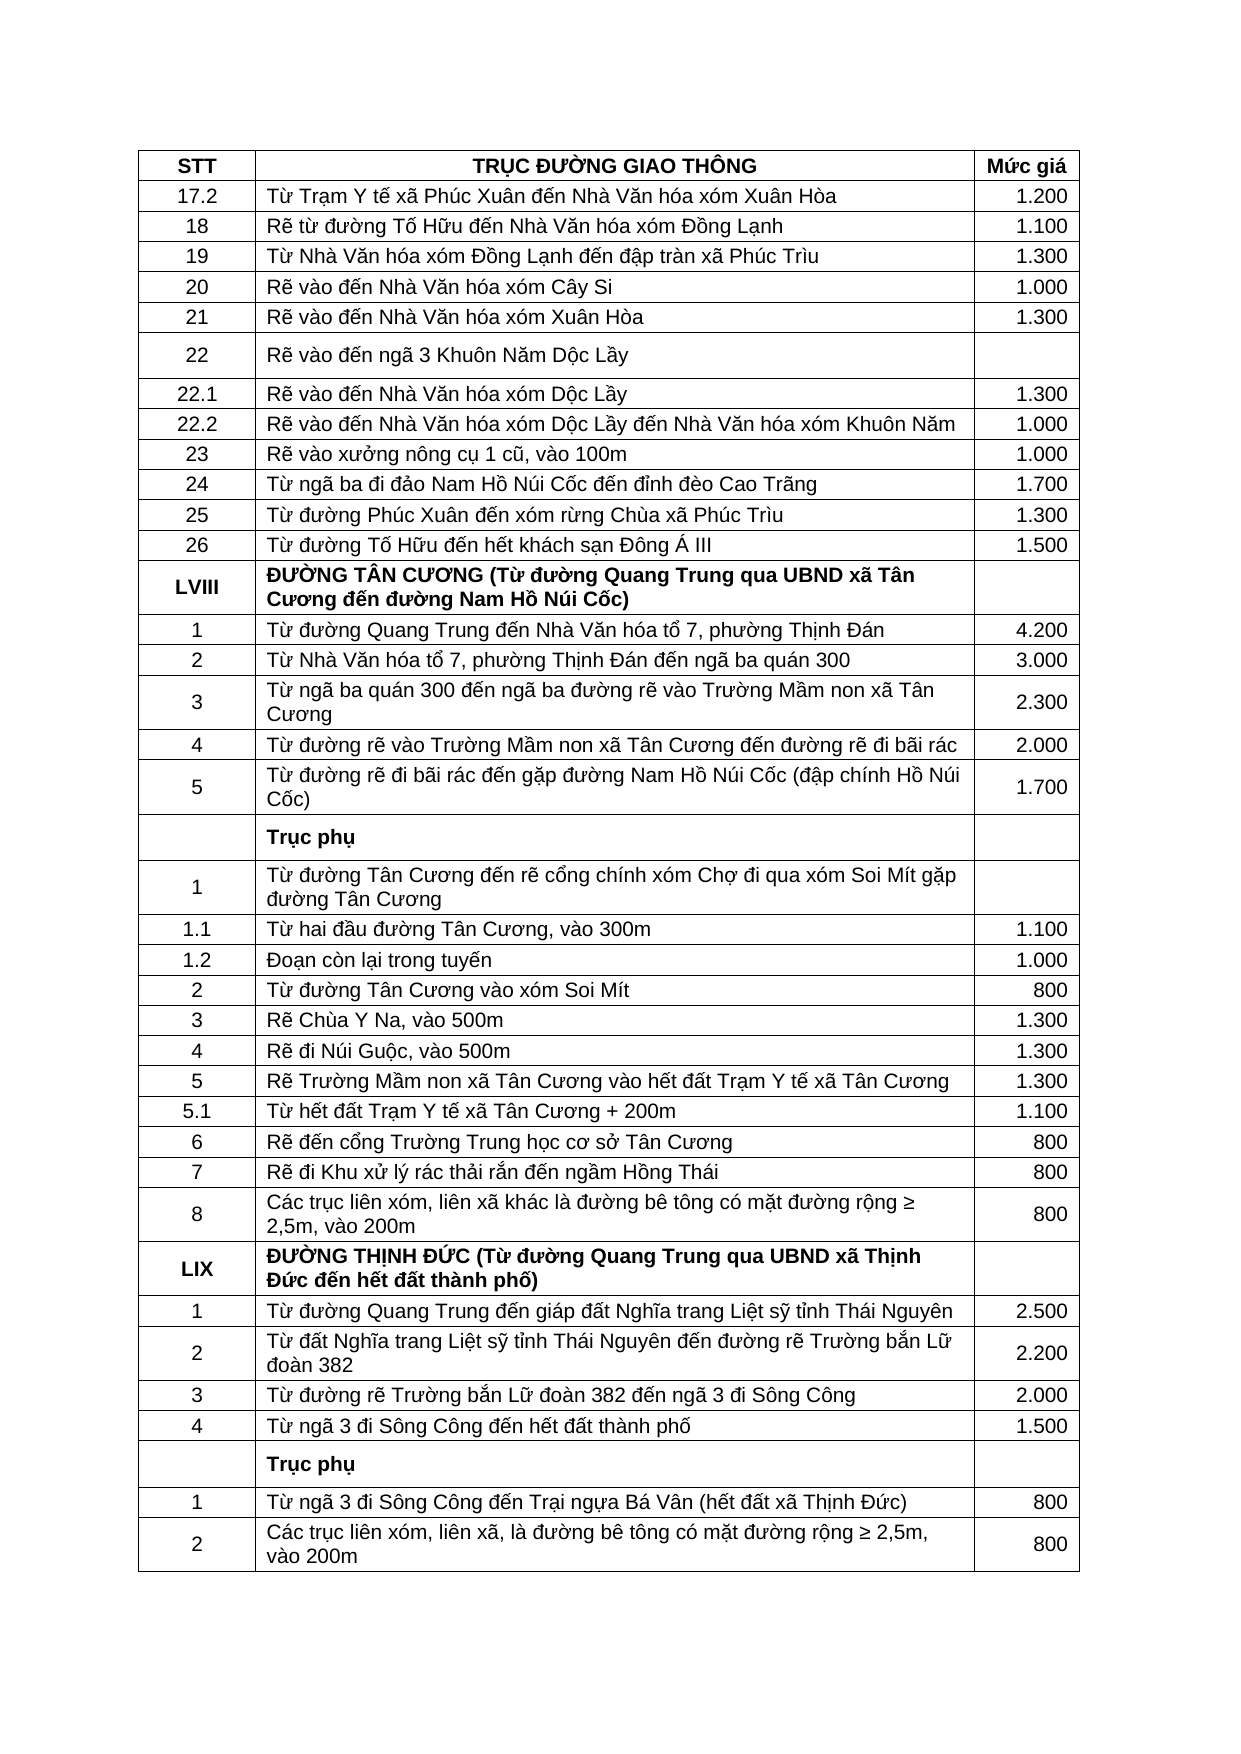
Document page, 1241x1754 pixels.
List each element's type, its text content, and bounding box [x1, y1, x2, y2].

table_header TRỤC ĐƯỜNG GIAO THÔNG [256, 151, 974, 180]
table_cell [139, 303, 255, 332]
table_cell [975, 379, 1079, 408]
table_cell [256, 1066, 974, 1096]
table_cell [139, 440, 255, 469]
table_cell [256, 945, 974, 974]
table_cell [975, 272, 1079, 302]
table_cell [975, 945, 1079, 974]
table_header Mức giá [975, 151, 1079, 180]
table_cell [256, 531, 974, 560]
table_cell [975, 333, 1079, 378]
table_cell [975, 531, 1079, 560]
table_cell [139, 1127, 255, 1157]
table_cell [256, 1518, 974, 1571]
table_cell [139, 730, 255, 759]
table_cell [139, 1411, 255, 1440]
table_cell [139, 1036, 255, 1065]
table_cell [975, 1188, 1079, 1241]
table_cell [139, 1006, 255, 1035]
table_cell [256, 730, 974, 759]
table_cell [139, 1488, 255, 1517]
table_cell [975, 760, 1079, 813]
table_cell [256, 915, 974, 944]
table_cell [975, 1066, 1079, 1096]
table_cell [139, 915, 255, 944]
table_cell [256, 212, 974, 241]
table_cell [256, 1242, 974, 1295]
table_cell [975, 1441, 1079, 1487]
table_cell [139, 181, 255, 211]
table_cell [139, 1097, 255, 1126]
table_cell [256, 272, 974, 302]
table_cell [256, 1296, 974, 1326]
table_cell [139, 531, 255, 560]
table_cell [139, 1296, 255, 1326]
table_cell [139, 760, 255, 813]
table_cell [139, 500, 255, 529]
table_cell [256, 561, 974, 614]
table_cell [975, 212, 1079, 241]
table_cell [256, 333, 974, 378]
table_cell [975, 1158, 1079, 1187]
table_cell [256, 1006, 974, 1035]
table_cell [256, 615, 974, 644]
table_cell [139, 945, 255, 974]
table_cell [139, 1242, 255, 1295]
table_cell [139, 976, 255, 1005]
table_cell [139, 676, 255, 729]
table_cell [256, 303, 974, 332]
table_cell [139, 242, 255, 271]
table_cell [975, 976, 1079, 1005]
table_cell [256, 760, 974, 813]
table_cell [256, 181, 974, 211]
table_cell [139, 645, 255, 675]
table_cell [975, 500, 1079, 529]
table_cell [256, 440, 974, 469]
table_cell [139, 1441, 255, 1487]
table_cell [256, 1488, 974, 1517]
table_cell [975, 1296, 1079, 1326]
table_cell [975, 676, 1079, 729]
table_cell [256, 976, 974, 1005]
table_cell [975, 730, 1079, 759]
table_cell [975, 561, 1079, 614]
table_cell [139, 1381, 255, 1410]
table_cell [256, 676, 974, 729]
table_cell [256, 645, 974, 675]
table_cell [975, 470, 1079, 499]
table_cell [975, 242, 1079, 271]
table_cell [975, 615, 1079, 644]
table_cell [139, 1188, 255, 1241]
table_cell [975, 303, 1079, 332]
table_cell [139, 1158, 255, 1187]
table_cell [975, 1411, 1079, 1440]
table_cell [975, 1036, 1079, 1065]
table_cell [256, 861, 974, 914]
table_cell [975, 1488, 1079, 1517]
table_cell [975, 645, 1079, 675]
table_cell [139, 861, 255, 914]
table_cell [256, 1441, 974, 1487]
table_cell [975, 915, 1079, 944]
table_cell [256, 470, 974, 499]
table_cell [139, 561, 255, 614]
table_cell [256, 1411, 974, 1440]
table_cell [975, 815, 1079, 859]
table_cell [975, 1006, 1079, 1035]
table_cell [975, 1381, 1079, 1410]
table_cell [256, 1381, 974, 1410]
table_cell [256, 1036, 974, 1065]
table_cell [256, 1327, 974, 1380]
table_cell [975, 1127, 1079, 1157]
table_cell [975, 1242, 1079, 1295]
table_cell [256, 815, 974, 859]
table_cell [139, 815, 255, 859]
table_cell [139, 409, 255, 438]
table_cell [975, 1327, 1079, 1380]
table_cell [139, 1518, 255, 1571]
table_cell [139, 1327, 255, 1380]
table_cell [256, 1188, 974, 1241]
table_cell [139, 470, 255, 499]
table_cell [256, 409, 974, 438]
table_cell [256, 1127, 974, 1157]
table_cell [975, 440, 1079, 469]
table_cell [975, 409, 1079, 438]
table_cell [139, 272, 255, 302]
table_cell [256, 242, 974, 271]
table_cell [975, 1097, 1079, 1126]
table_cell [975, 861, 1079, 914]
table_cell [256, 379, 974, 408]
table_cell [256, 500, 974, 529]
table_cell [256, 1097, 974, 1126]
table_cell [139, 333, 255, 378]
table_header STT [139, 151, 255, 180]
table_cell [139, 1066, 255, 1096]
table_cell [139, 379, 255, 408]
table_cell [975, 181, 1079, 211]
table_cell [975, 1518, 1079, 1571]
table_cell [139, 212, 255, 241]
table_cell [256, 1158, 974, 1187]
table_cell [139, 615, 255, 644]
